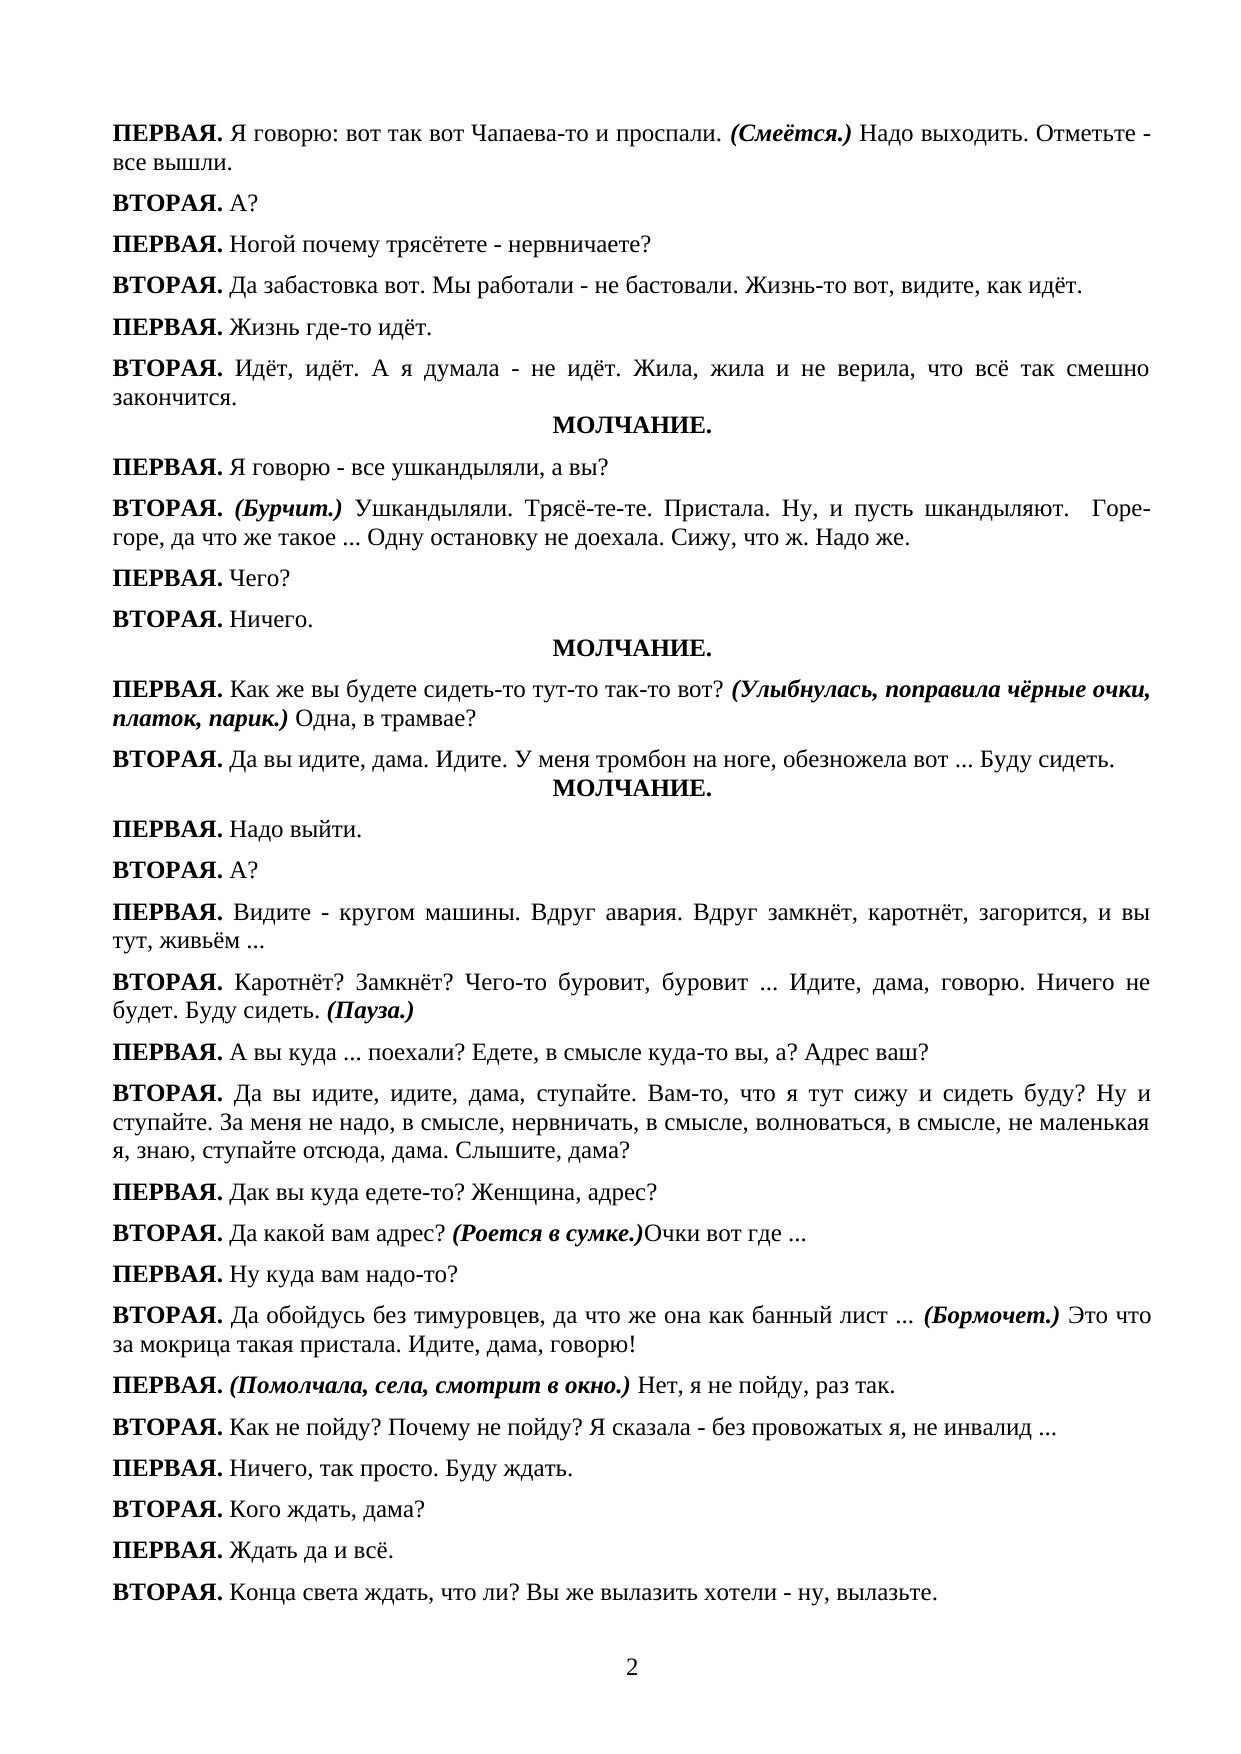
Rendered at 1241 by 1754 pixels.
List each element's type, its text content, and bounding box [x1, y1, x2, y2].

text ВТОРАЯ. А? [112, 856, 1152, 884]
text ВТОРАЯ. Да забастовка вот. Мы работали - не бастовали. Жизнь-то вот, видите, как идёт. [112, 271, 1152, 299]
text ПЕРВАЯ. А вы куда ... поехали? Едете, в смысле куда-то вы, а? Адрес ваш? [112, 1037, 1152, 1066]
text ВТОРАЯ. Каротнёт? Замкнёт? Чего-то буровит, буровит ... Идите, дама, говорю. Ничего не будет. Буду сидеть. (Пауза.) [112, 967, 1152, 1024]
text ВТОРАЯ. Кого ждать, дама? [112, 1494, 1152, 1523]
text ВТОРАЯ. Да какой вам адрес? (Роется в сумке.)Очки вот где ... [112, 1218, 1152, 1247]
text ВТОРАЯ. Идёт, идёт. А я думала - не идёт. Жила, жила и не верила, что всё так смешно закончится. [112, 353, 1152, 411]
text ВТОРАЯ. Конца света ждать, что ли? Вы же вылазить хотели - ну, вылазьте. [112, 1577, 1152, 1606]
text ПЕРВАЯ. Я говорю - все ушкандыляли, а вы? [112, 452, 1152, 481]
text МОЛЧАНИЕ. [112, 411, 1152, 439]
text ПЕРВАЯ. Дак вы куда едете-то? Женщина, адрес? [112, 1177, 1152, 1206]
text ВТОРАЯ. Как не пойду? Почему не пойду? Я сказала - без провожатых я, не инвалид ... [112, 1412, 1152, 1441]
text ПЕРВАЯ. Надо выйти. [112, 814, 1152, 843]
text ПЕРВАЯ. Я говорю: вот так вот Чапаева-то и проспали. (Смеётся.) Надо выходить. Отметьте - все вышли. [112, 118, 1152, 176]
text ВТОРАЯ. Да вы идите, дама. Идите. У меня тромбон на ноге, обезножела вот ... Буду сидеть. [112, 744, 1152, 773]
text ВТОРАЯ. Ничего. [112, 604, 1152, 633]
text ПЕРВАЯ. (Помолчала, села, смотрит в окно.) Нет, я не пойду, раз так. [112, 1371, 1152, 1399]
text МОЛЧАНИЕ. [112, 773, 1152, 802]
text ПЕРВАЯ. Ну куда вам надо-то? [112, 1259, 1152, 1288]
text ВТОРАЯ. А? [112, 188, 1152, 217]
text ПЕРВАЯ. Видите - кругом машины. Вдруг авария. Вдруг замкнёт, каротнёт, загорится, и вы тут, живьём ... [112, 897, 1152, 954]
text ВТОРАЯ. (Бурчит.) Ушкандыляли. Трясё-те-те. Пристала. Ну, и пусть шкандыляют. Горе-горе, да что же такое ... Одну остановку не доехала. Сижу, что ж. Надо же. [112, 493, 1152, 551]
text ПЕРВАЯ. Чего? [112, 563, 1152, 592]
text ВТОРАЯ. Да вы идите, идите, дама, ступайте. Вам-то, что я тут сижу и сидеть буду? Ну и ступайте. За меня не надо, в смысле, нервничать, в смысле, волноваться, в смысле, не маленькая я, знаю, ступайте отсюда, дама. Слышите, дама? [112, 1078, 1152, 1164]
text ПЕРВАЯ. Ногой почему трясётете - нервничаете? [112, 229, 1152, 258]
text ПЕРВАЯ. Жизнь где-то идёт. [112, 312, 1152, 341]
text МОЛЧАНИЕ. [112, 633, 1152, 662]
text ПЕРВАЯ. Ждать да и всё. [112, 1536, 1152, 1564]
text ПЕРВАЯ. Ничего, так просто. Буду ждать. [112, 1453, 1152, 1482]
text ПЕРВАЯ. Как же вы будете сидеть-то тут-то так-то вот? (Улыбнулась, поправила чёрные очки, платок, парик.) Одна, в трамвае? [112, 674, 1152, 732]
text ВТОРАЯ. Да обойдусь без тимуровцев, да что же она как банный лист ... (Бормочет.) Это что за мокрица такая пристала. Идите, дама, говорю! [112, 1301, 1152, 1358]
